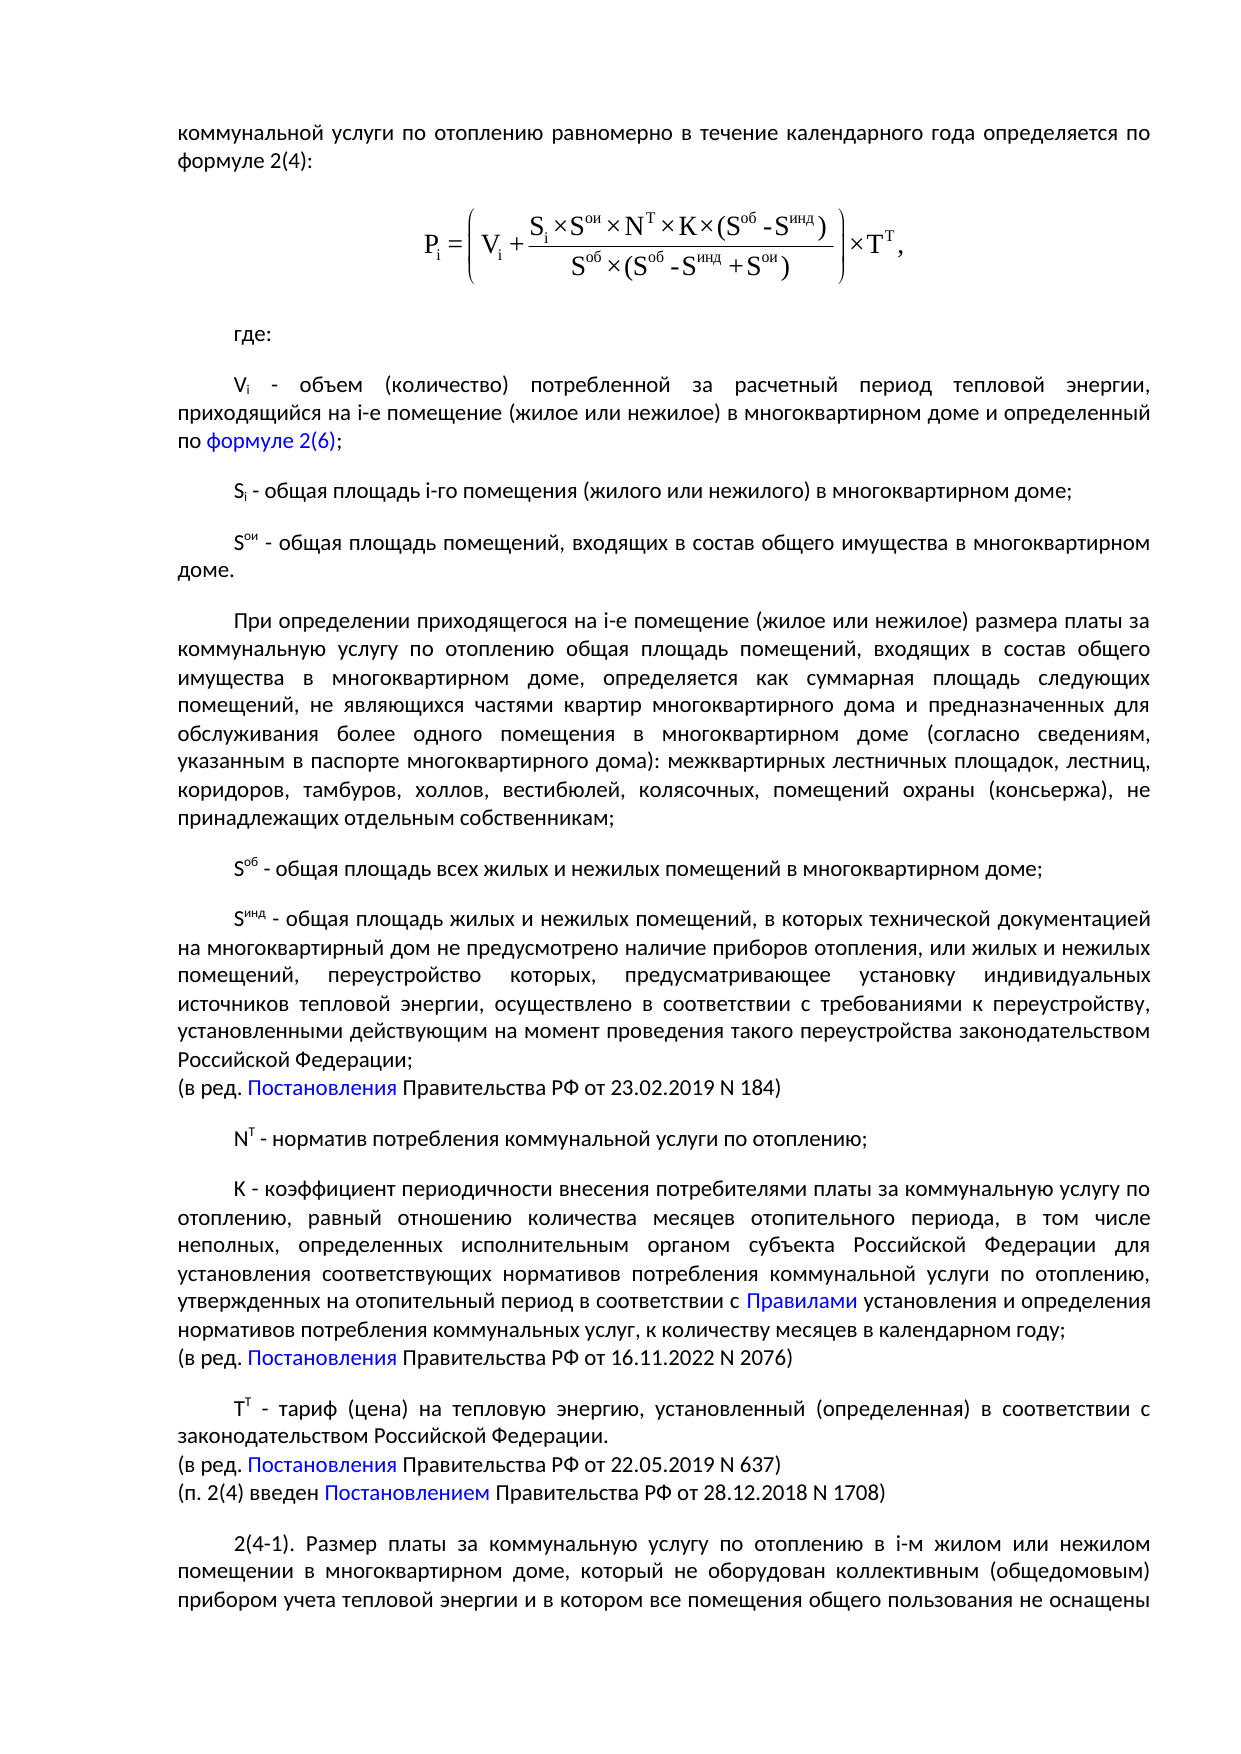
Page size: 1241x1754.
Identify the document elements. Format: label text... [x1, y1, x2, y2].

text K - коэффициент периодичности внесения потребителями платы за коммунальную услугу по отоплению, равный отношению количества месяцев отопительного периода, в том числе неполных, определенных исполнительным органом субъекта Российской Федерации для установления соответствующих нормативов потребления коммунальной услуги по отоплению, утвержденных на отопительный период в соответствии с Правилами установления и определения нормативов потребления коммунальных услуг, к количеству месяцев в календарном году; [177, 1174, 1152, 1343]
text Si - общая площадь i-го помещения (жилого или нежилого) в многоквартирном доме; [177, 477, 1152, 505]
text Sои - общая площадь помещений, входящих в состав общего имущества в многоквартирном доме. [177, 528, 1152, 584]
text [177, 118, 1152, 174]
text (п. 2(4) введен Постановлением Правительства РФ от 28.12.2018 N 1708) [177, 1478, 1152, 1506]
text где: [177, 319, 1152, 347]
text Sинд - общая площадь жилых и нежилых помещений, в которых технической документацией на многоквартирный дом не предусмотрено наличие приборов отопления, или жилых и нежилых помещений, переустройство которых, предусматривающее установку индивидуальных источников тепловой энергии, осуществлено в соответствии с требованиями к переустройству, установленными действующим на момент проведения такого переустройства законодательством Российской Федерации; [177, 904, 1152, 1073]
text (в ред. Постановления Правительства РФ от 22.05.2019 N 637) [177, 1450, 1152, 1478]
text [177, 1529, 1152, 1613]
text (в ред. Постановления Правительства РФ от 16.11.2022 N 2076) [177, 1343, 1152, 1371]
text Sоб - общая площадь всех жилых и нежилых помещений в многоквартирном доме; [177, 854, 1152, 882]
text При определении приходящегося на i-е помещение (жилое или нежилое) размера платы за коммунальную услугу по отоплению общая площадь помещений, входящих в состав общего имущества в многоквартирном доме, определяется как суммарная площадь следующих помещений, не являющихся частями квартир многоквартирного дома и предназначенных для обслуживания более одного помещения в многоквартирном доме (согласно сведениям, указанным в паспорте многоквартирного дома): межквартирных лестничных площадок, лестниц, коридоров, тамбуров, холлов, вестибюлей, колясочных, помещений охраны (консьержа), не принадлежащих отдельным собственникам; [177, 607, 1152, 831]
text (в ред. Постановления Правительства РФ от 23.02.2019 N 184) [177, 1073, 1152, 1101]
text Vi - объем (количество) потребленной за расчетный период тепловой энергии, приходящийся на i-е помещение (жилое или нежилое) в многоквартирном доме и определенный по формуле 2(6); [177, 370, 1152, 454]
text NТ - норматив потребления коммунальной услуги по отоплению; [177, 1124, 1152, 1152]
text TТ - тариф (цена) на тепловую энергию, установленный (определенная) в соответствии с законодательством Российской Федерации. [177, 1394, 1152, 1450]
